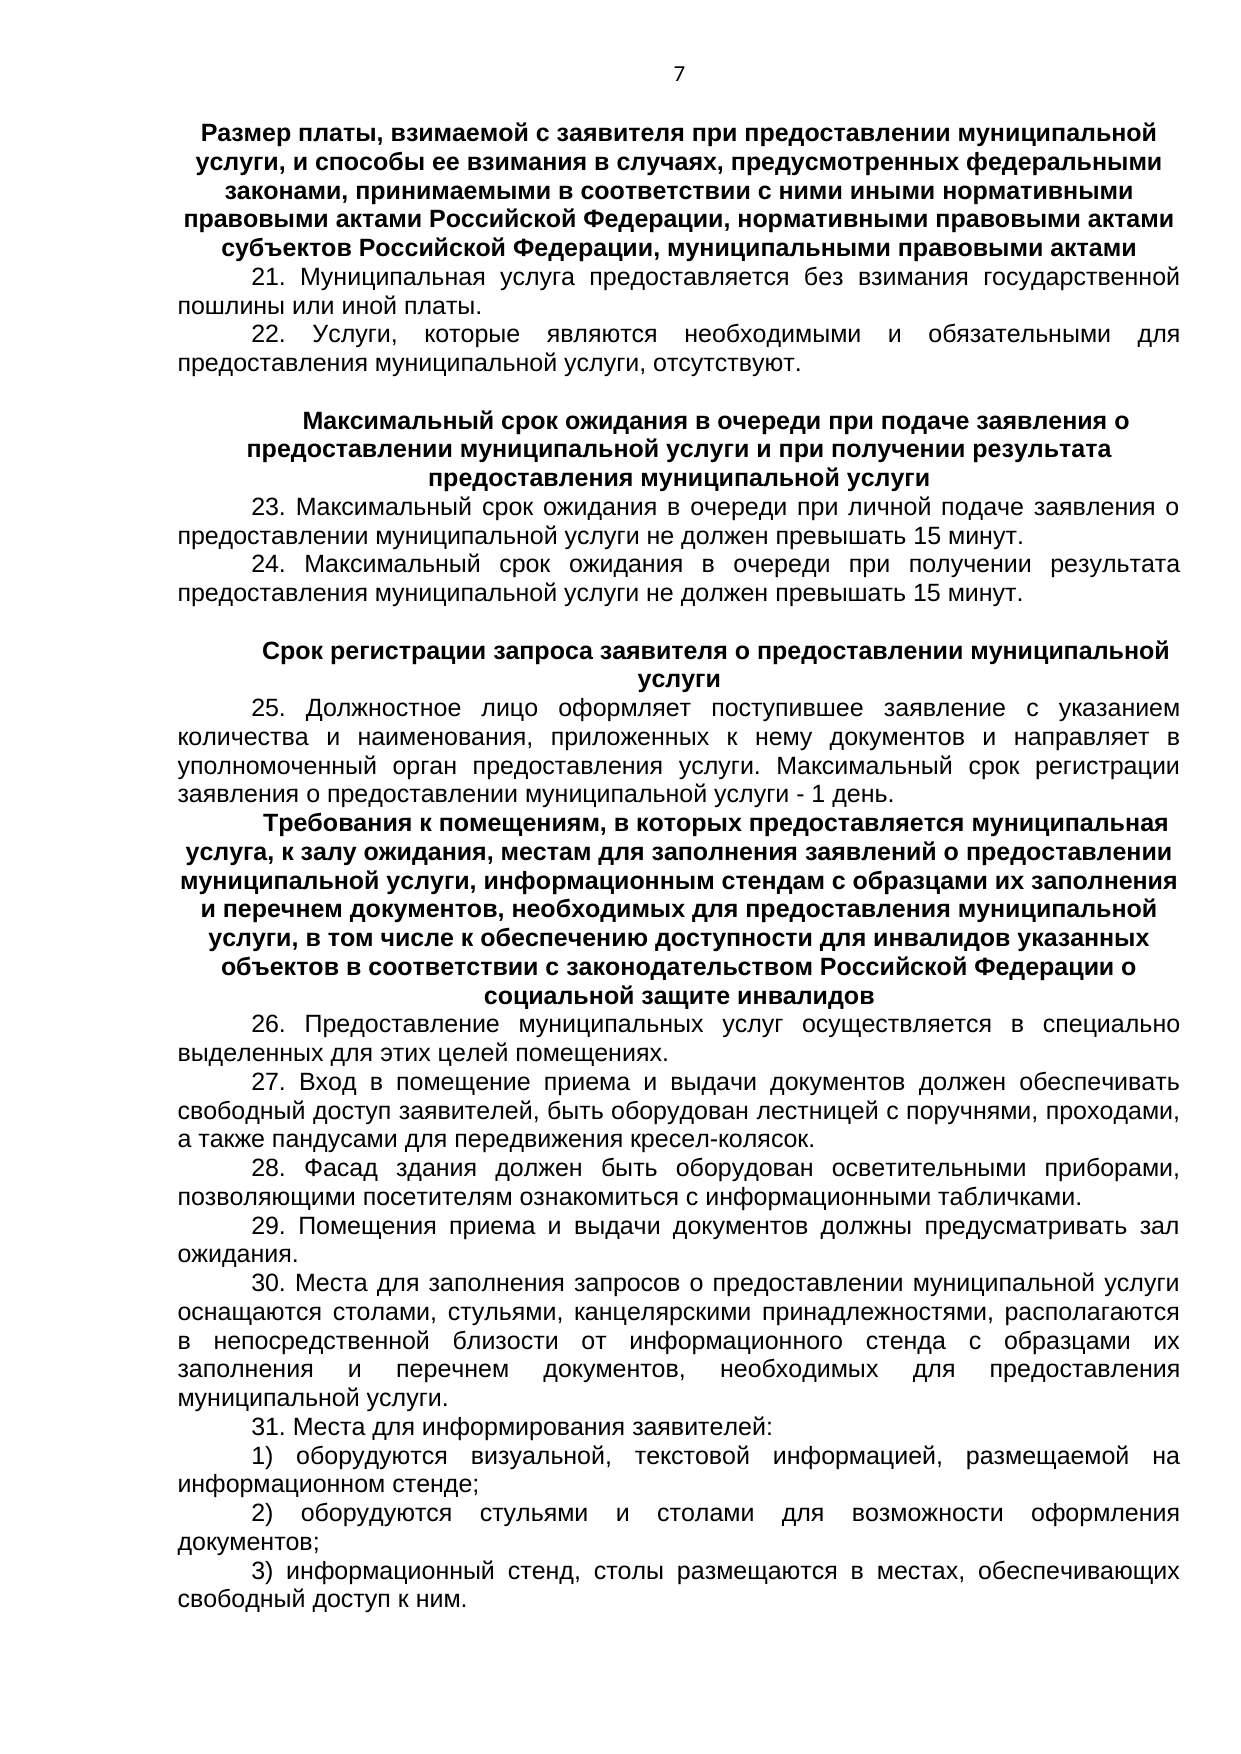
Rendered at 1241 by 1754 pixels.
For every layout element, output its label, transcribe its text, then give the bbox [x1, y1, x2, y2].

text 30. Места для заполнения запросов о предоставлении муниципальной услуги оснащаются столами, стульями, канцелярскими принадлежностями, располагаются в непосредственной близости от информационного стенда с образцами их заполнения и перечнем документов, необходимых для предоставления муниципальной услуги. [177, 1268, 1181, 1412]
text 29. Помещения приема и выдачи документов должны предусматривать зал ожидания. [177, 1211, 1181, 1268]
text 3) информационный стенд, столы размещаются в местах, обеспечивающих свободный доступ к ним. [177, 1556, 1181, 1613]
text 31. Места для информирования заявителей: [177, 1412, 1181, 1441]
text 26. Предоставление муниципальных услуг осуществляется в специально выделенных для этих целей помещениях. [177, 1009, 1181, 1067]
text 21. Муниципальная услуга предоставляется без взимания государственной пошлины или иной платы. [177, 262, 1181, 319]
text Размер платы, взимаемой с заявителя при предоставлении муниципальной услуги, и способы ее взимания в случаях, предусмотренных федеральными законами, принимаемыми в соответствии с ними иными нормативными правовыми актами Российской Федерации, нормативными правовыми актами субъектов Российской Федерации, муниципальными правовыми актами [177, 118, 1181, 262]
text 24. Максимальный срок ожидания в очереди при получении результата предоставления муниципальной услуги не должен превышать 15 минут. [177, 549, 1181, 607]
text Срок регистрации запроса заявителя о предоставлении муниципальной услуги [177, 636, 1181, 693]
text 2) оборудуются стульями и столами для возможности оформления документов; [177, 1498, 1181, 1556]
text 28. Фасад здания должен быть оборудован осветительными приборами, позволяющими посетителям ознакомиться с информационными табличками. [177, 1153, 1181, 1211]
text 1) оборудуются визуальной, текстовой информацией, размещаемой на информационном стенде; [177, 1441, 1181, 1498]
text Требования к помещениям, в которых предоставляется муниципальная услуга, к залу ожидания, местам для заполнения заявлений о предоставлении муниципальной услуги, информационным стендам с образцами их заполнения и перечнем документов, необходимых для предоставления муниципальной услуги, в том числе к обеспечению доступности для инвалидов указанных объектов в соответствии с законодательством Российской Федерации о социальной защите инвалидов [177, 808, 1181, 1009]
text 27. Вход в помещение приема и выдачи документов должен обеспечивать свободный доступ заявителей, быть оборудован лестницей с поручнями, проходами, а также пандусами для передвижения кресел-колясок. [177, 1067, 1181, 1153]
text 23. Максимальный срок ожидания в очереди при личной подаче заявления о предоставлении муниципальной услуги не должен превышать 15 минут. [177, 492, 1181, 549]
text 25. Должностное лицо оформляет поступившее заявление с указанием количества и наименования, приложенных к нему документов и направляет в уполномоченный орган предоставления услуги. Максимальный срок регистрации заявления о предоставлении муниципальной услуги - 1 день. [177, 693, 1181, 808]
text 22. Услуги, которые являются необходимыми и обязательными для предоставления муниципальной услуги, отсутствуют. [177, 319, 1181, 377]
text Максимальный срок ожидания в очереди при подаче заявления о предоставлении муниципальной услуги и при получении результата предоставления муниципальной услуги [177, 406, 1181, 492]
